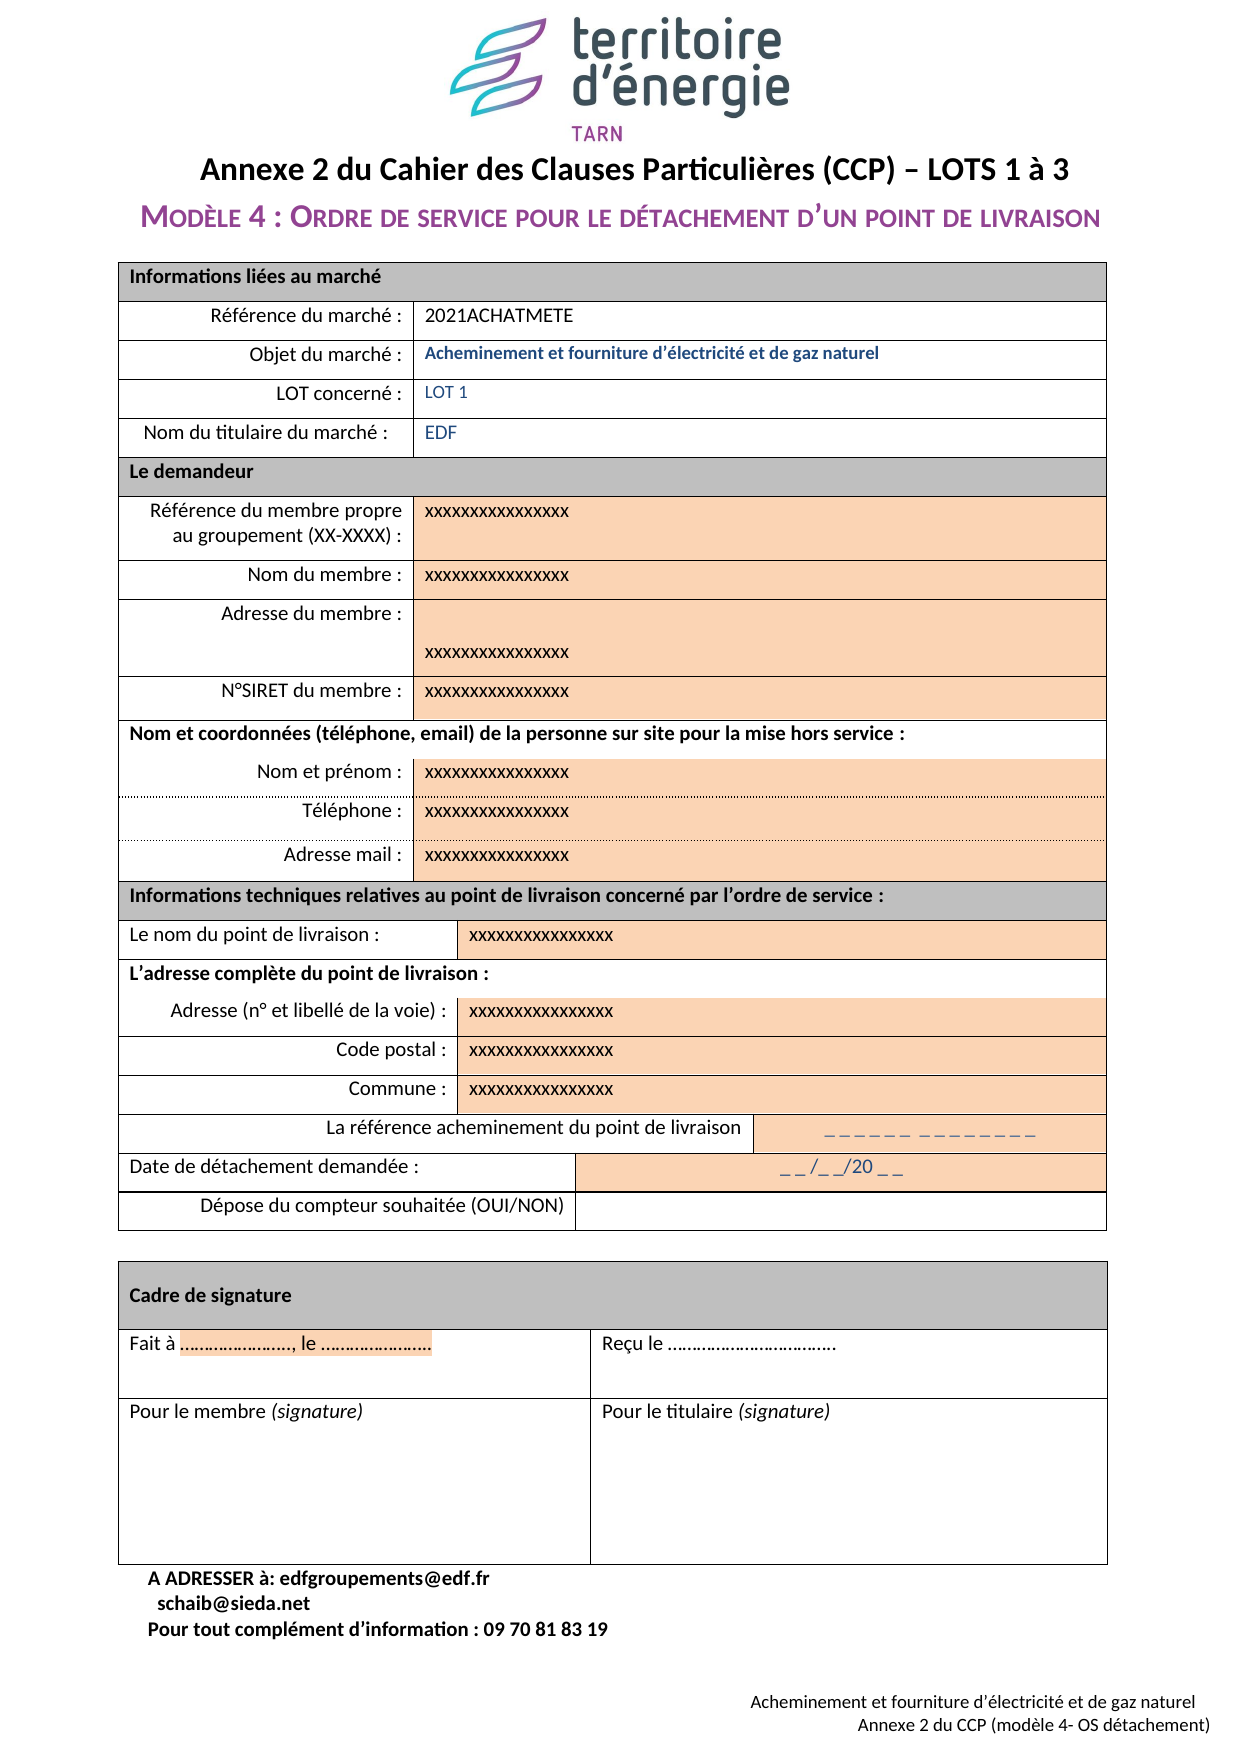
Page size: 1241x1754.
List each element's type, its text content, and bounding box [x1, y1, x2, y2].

table_cell Référence du membre propre au groupement (XX-XXXX) : [119, 497, 413, 560]
table_cell xxxxxxxxxxxxxxxx [414, 561, 1106, 599]
table_cell Date de détachement demandée : [119, 1154, 575, 1191]
table_header Cadre de signature [119, 1262, 1107, 1329]
table_cell Nom du membre : [119, 561, 413, 599]
table_cell Le demandeur [119, 458, 1106, 496]
table_cell Référence du marché : [119, 302, 413, 340]
table_cell xxxxxxxxxxxxxxxx [458, 998, 1106, 1036]
table_cell N°SIRET du membre : [119, 677, 413, 719]
table_cell Pour le titulaire (signature) [591, 1399, 1107, 1564]
table_cell xxxxxxxxxxxxxxxx [414, 759, 1106, 796]
table_cell xxxxxxxxxxxxxxxx [414, 796, 1106, 840]
text schaib@sieda.net [148, 1591, 1093, 1616]
table_cell Commune : [119, 1076, 457, 1113]
table_cell L’adresse complète du point de livraison : [119, 960, 1106, 998]
table_cell Adresse mail : [119, 840, 413, 881]
table_cell [576, 1193, 1106, 1230]
table_cell xxxxxxxxxxxxxxxx [458, 921, 1106, 959]
text Pour tout complément d’information : 09 70 81 83 19 [148, 1616, 1093, 1641]
table_cell Nom et prénom : [119, 759, 413, 796]
table_cell 2021ACHATMETE [414, 302, 1106, 340]
table_cell Téléphone : [119, 796, 413, 840]
text Modèle 4 : Ordre de service pour le détachement d’un point de livraison [44, 194, 1196, 235]
table_cell Pour le membre (signature) [119, 1399, 590, 1564]
table_cell Le nom du point de livraison : [119, 921, 457, 959]
table_cell xxxxxxxxxxxxxxxx [414, 600, 1106, 676]
table_cell Adresse (n° et libellé de la voie) : [119, 998, 457, 1036]
table_cell xxxxxxxxxxxxxxxx [414, 840, 1106, 881]
table_cell xxxxxxxxxxxxxxxx [414, 497, 1106, 560]
table_cell Adresse du membre : [119, 600, 413, 676]
table_cell Acheminement et fourniture d’électricité et de gaz naturel [414, 341, 1106, 379]
table_header Informations liées au marché [119, 263, 1106, 301]
picture [444, 11, 796, 148]
table_cell EDF [414, 419, 1106, 457]
text Annexe 2 du Cahier des Clauses Particulières (CCP) – LOTS 1 à 3 [59, 148, 1211, 188]
table_cell xxxxxxxxxxxxxxxx [414, 677, 1106, 719]
table_cell Objet du marché : [119, 341, 413, 379]
table_cell Reçu le …………………………….. [591, 1330, 1107, 1397]
table_cell LOT 1 [414, 380, 1106, 418]
table_cell _ _ _ _ _ _ _ _ _ _ _ _ _ _ [754, 1115, 1106, 1152]
table_cell Code postal : [119, 1037, 457, 1074]
table_cell Dépose du compteur souhaitée (OUI/NON) [119, 1193, 575, 1230]
table_cell La référence acheminement du point de livraison [119, 1115, 753, 1152]
table_cell Fait à ………………….., le ………………….. [119, 1330, 590, 1397]
table_cell Informations techniques relatives au point de livraison concerné par l’ordre de service : [119, 882, 1106, 920]
table_cell xxxxxxxxxxxxxxxx [458, 1037, 1106, 1074]
table_cell LOT concerné : [119, 380, 413, 418]
table_cell Nom du titulaire du marché : [119, 419, 413, 457]
table_cell Nom et coordonnées (téléphone, email) de la personne sur site pour la mise hors service : [119, 721, 1106, 758]
table_cell _ _ /_ _/20 _ _ [576, 1154, 1106, 1191]
text A ADRESSER à: edfgroupements@edf.fr [148, 1565, 1093, 1591]
table_cell xxxxxxxxxxxxxxxx [458, 1076, 1106, 1113]
